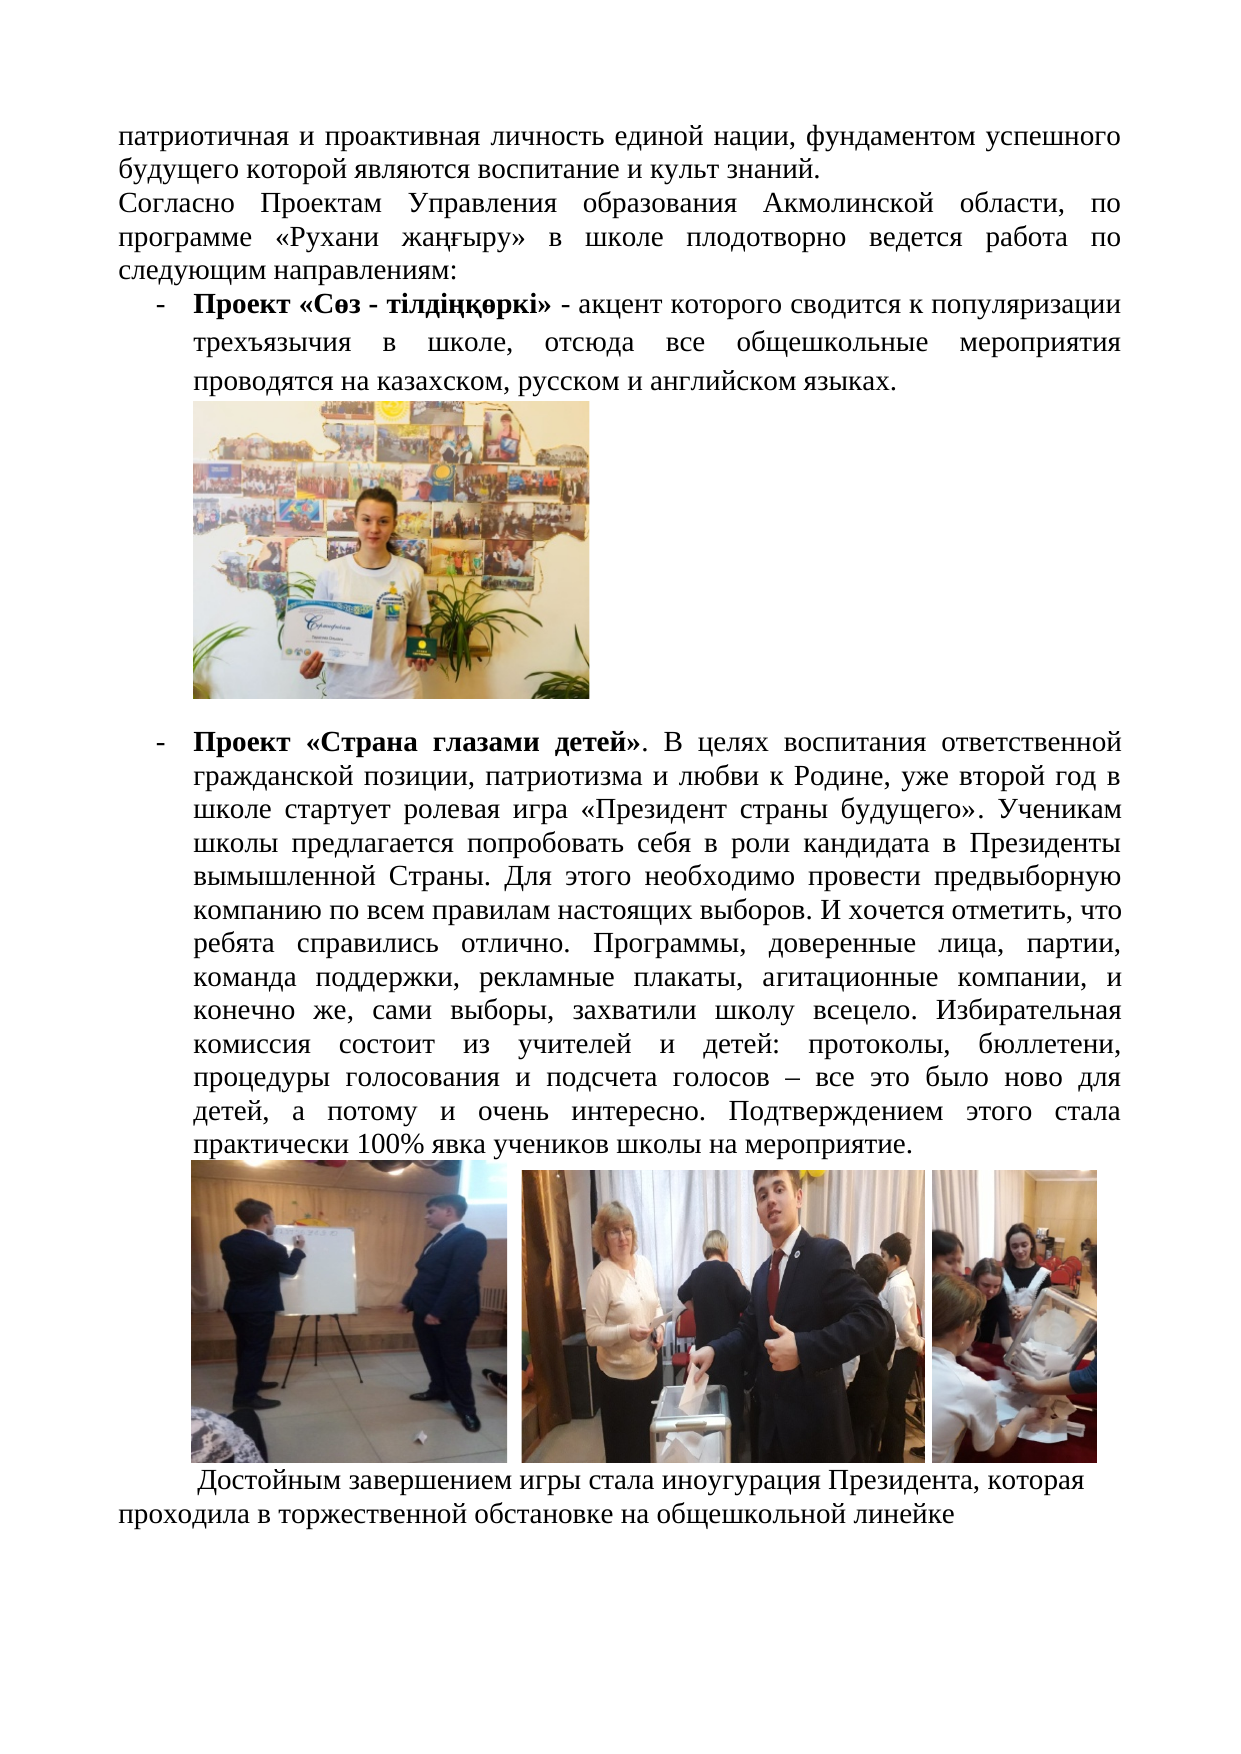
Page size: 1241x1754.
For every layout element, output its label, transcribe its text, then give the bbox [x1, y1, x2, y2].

picture [191, 1160, 508, 1463]
picture [521, 1170, 925, 1463]
text Достойным завершением игры стала иноугурация Президента, которая проходила в торжественной обстановке на общешкольной линейке [118, 1462, 1122, 1529]
picture [193, 401, 590, 699]
picture [932, 1170, 1097, 1463]
text Согласно Проектам Управления образования Акмолинской области, по программе «Рухани жаңғыру» в школе плодотворно ведется работа по следующим направлениям: [118, 185, 1122, 286]
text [118, 118, 1122, 185]
list Проект «Сөз - тілдіңқөркі» - акцент которого сводится к популяризации трехъязычия в школе, отсюда все общешкольные мероприятия проводятся на казахском, русском и английском языках. [156, 286, 1122, 396]
list Проект «Страна глазами детей». В целях воспитания ответственной гражданской позиции, патриотизма и любви к Родине, уже второй год в школе стартует ролевая игра «Президент страны будущего». Ученикам школы предлагается попробовать себя в роли кандидата в Президенты вымышленной Страны. Для этого необходимо провести предвыборную компанию по всем правилам настоящих выборов. И хочется отметить, что ребята справились отлично. Программы, доверенные лица, партии, команда поддержки, рекламные плакаты, агитационные компании, и конечно же, сами выборы, захватили школу всецело. Избирательная комиссия состоит из учителей и детей: протоколы, бюллетени, процедуры голосования и подсчета голосов – все это было ново для детей, а потому и очень интересно. Подтверждением этого стала практически 100% явка учеников школы на мероприятие. [156, 724, 1122, 1160]
